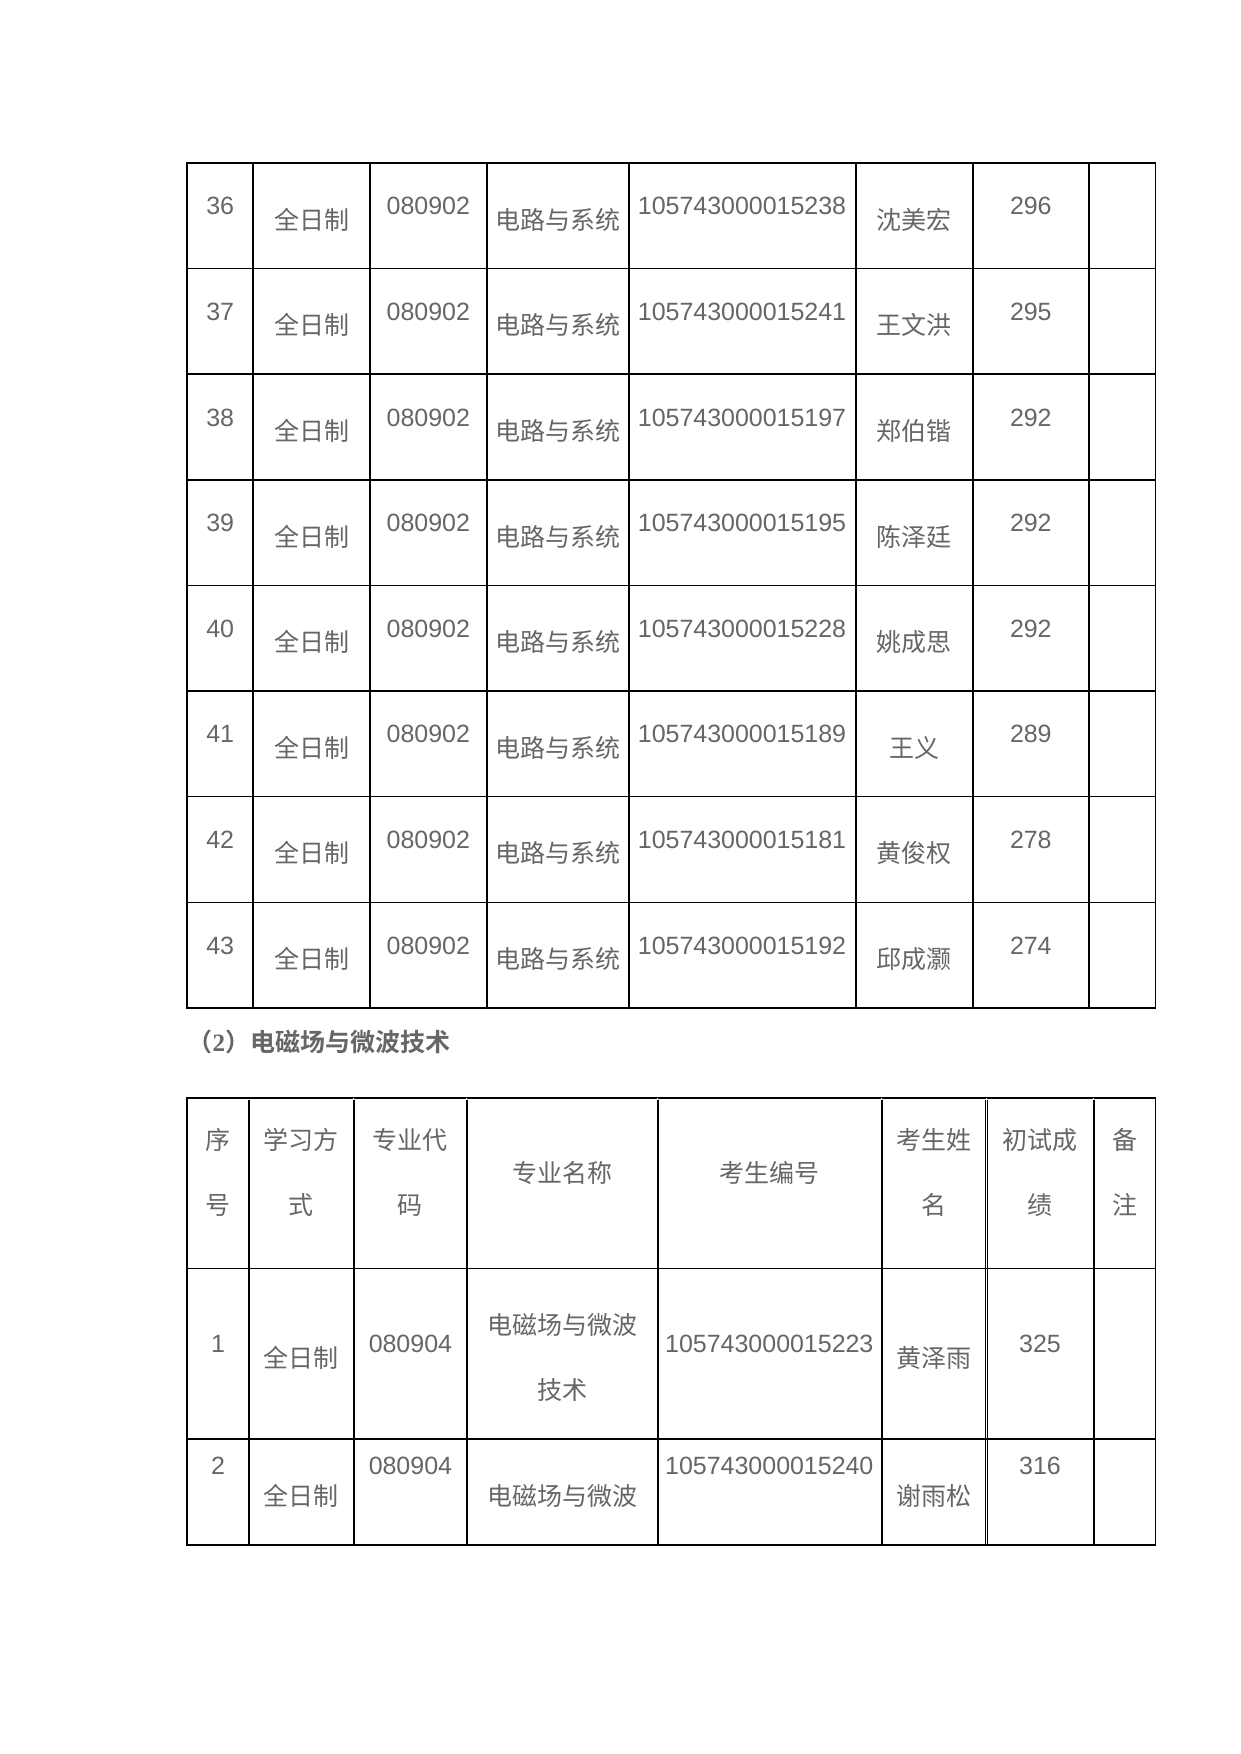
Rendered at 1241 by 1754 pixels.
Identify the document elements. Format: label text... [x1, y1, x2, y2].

table_cell 316 [988, 1440, 1093, 1544]
table_cell 电路与系统 [488, 797, 628, 901]
table_cell 电路与系统 [488, 903, 628, 1007]
table_cell [1090, 797, 1155, 901]
table_cell 王义 [857, 692, 972, 796]
table_cell 080902 [371, 481, 486, 584]
table_cell 292 [974, 481, 1088, 584]
table_cell 105743000015241 [630, 269, 855, 373]
table_cell 105743000015197 [630, 375, 855, 479]
table_cell 全日制 [254, 903, 369, 1007]
table_header 序号 [188, 1099, 248, 1268]
table_cell 电路与系统 [488, 269, 628, 373]
table_cell 全日制 [254, 269, 369, 373]
table_cell 278 [974, 797, 1088, 901]
table_cell 38 [188, 375, 252, 479]
table_cell 289 [974, 692, 1088, 796]
table_cell 电路与系统 [488, 164, 628, 268]
table_cell [1090, 164, 1155, 268]
table_header 考生编号 [659, 1099, 881, 1268]
table_cell 105743000015195 [630, 481, 855, 584]
table_cell 105743000015192 [630, 903, 855, 1007]
table_cell [1095, 1269, 1155, 1438]
table_cell 全日制 [254, 164, 369, 268]
table_cell 105743000015189 [630, 692, 855, 796]
table_cell 39 [188, 481, 252, 584]
table_cell 电路与系统 [488, 692, 628, 796]
table_cell 谢雨松 [883, 1440, 985, 1544]
table_cell 全日制 [254, 692, 369, 796]
table_cell 43 [188, 903, 252, 1007]
table_cell 全日制 [254, 586, 369, 690]
table_cell 黄泽雨 [883, 1269, 985, 1438]
table_cell 36 [188, 164, 252, 268]
table_cell 105743000015228 [630, 586, 855, 690]
table_cell [1090, 692, 1155, 796]
table_cell 105743000015223 [659, 1269, 881, 1438]
table_cell 全日制 [250, 1440, 353, 1544]
table_cell 105743000015181 [630, 797, 855, 901]
table_cell [1090, 903, 1155, 1007]
table_cell 郑伯锴 [857, 375, 972, 479]
table_cell 姚成思 [857, 586, 972, 690]
table_cell 105743000015238 [630, 164, 855, 268]
table_cell 2 [188, 1440, 248, 1544]
text （2）电磁场与微波技术 [187, 1009, 1053, 1073]
table_cell 电磁场与微波技术 [468, 1440, 657, 1544]
table_cell 292 [974, 586, 1088, 690]
table_cell 080902 [371, 375, 486, 479]
table_cell 40 [188, 586, 252, 690]
table_cell 电路与系统 [488, 375, 628, 479]
table_cell [1090, 375, 1155, 479]
table_cell 电路与系统 [488, 481, 628, 584]
table_cell 邱成灏 [857, 903, 972, 1007]
table_cell 电磁场与微波技术 [468, 1269, 657, 1438]
table_cell 王文洪 [857, 269, 972, 373]
table_cell 080902 [371, 164, 486, 268]
table_header 考生姓名 [883, 1099, 985, 1268]
table_cell 292 [974, 375, 1088, 479]
table_cell [1090, 586, 1155, 690]
table_cell 1 [188, 1269, 248, 1438]
table_cell 080902 [371, 269, 486, 373]
table_cell 黄俊权 [857, 797, 972, 901]
table_cell [1090, 481, 1155, 584]
table_cell 41 [188, 692, 252, 796]
table_cell 296 [974, 164, 1088, 268]
table_cell 37 [188, 269, 252, 373]
table_cell 105743000015240 [659, 1440, 881, 1544]
table_cell 全日制 [254, 797, 369, 901]
table_cell 080902 [371, 692, 486, 796]
table_cell 电路与系统 [488, 586, 628, 690]
table_cell 295 [974, 269, 1088, 373]
table_cell 全日制 [250, 1269, 353, 1438]
table_cell 080904 [355, 1440, 466, 1544]
table_cell 080902 [371, 797, 486, 901]
table_cell 沈美宏 [857, 164, 972, 268]
table_cell 42 [188, 797, 252, 901]
table_cell [1095, 1440, 1155, 1544]
table_header 专业名称 [468, 1099, 657, 1268]
table_header 专业代码 [355, 1099, 466, 1268]
table_header 初试成绩 [988, 1099, 1093, 1268]
table_cell 274 [974, 903, 1088, 1007]
table_cell 080902 [371, 586, 486, 690]
table_cell 全日制 [254, 375, 369, 479]
table_cell 080902 [371, 903, 486, 1007]
table_cell [1090, 269, 1155, 373]
table_header 学习方式 [250, 1099, 353, 1268]
table_cell 全日制 [254, 481, 369, 584]
table_header 备注 [1095, 1099, 1155, 1268]
table_cell 080904 [355, 1269, 466, 1438]
table_cell 陈泽廷 [857, 481, 972, 584]
table_cell 325 [988, 1269, 1093, 1438]
